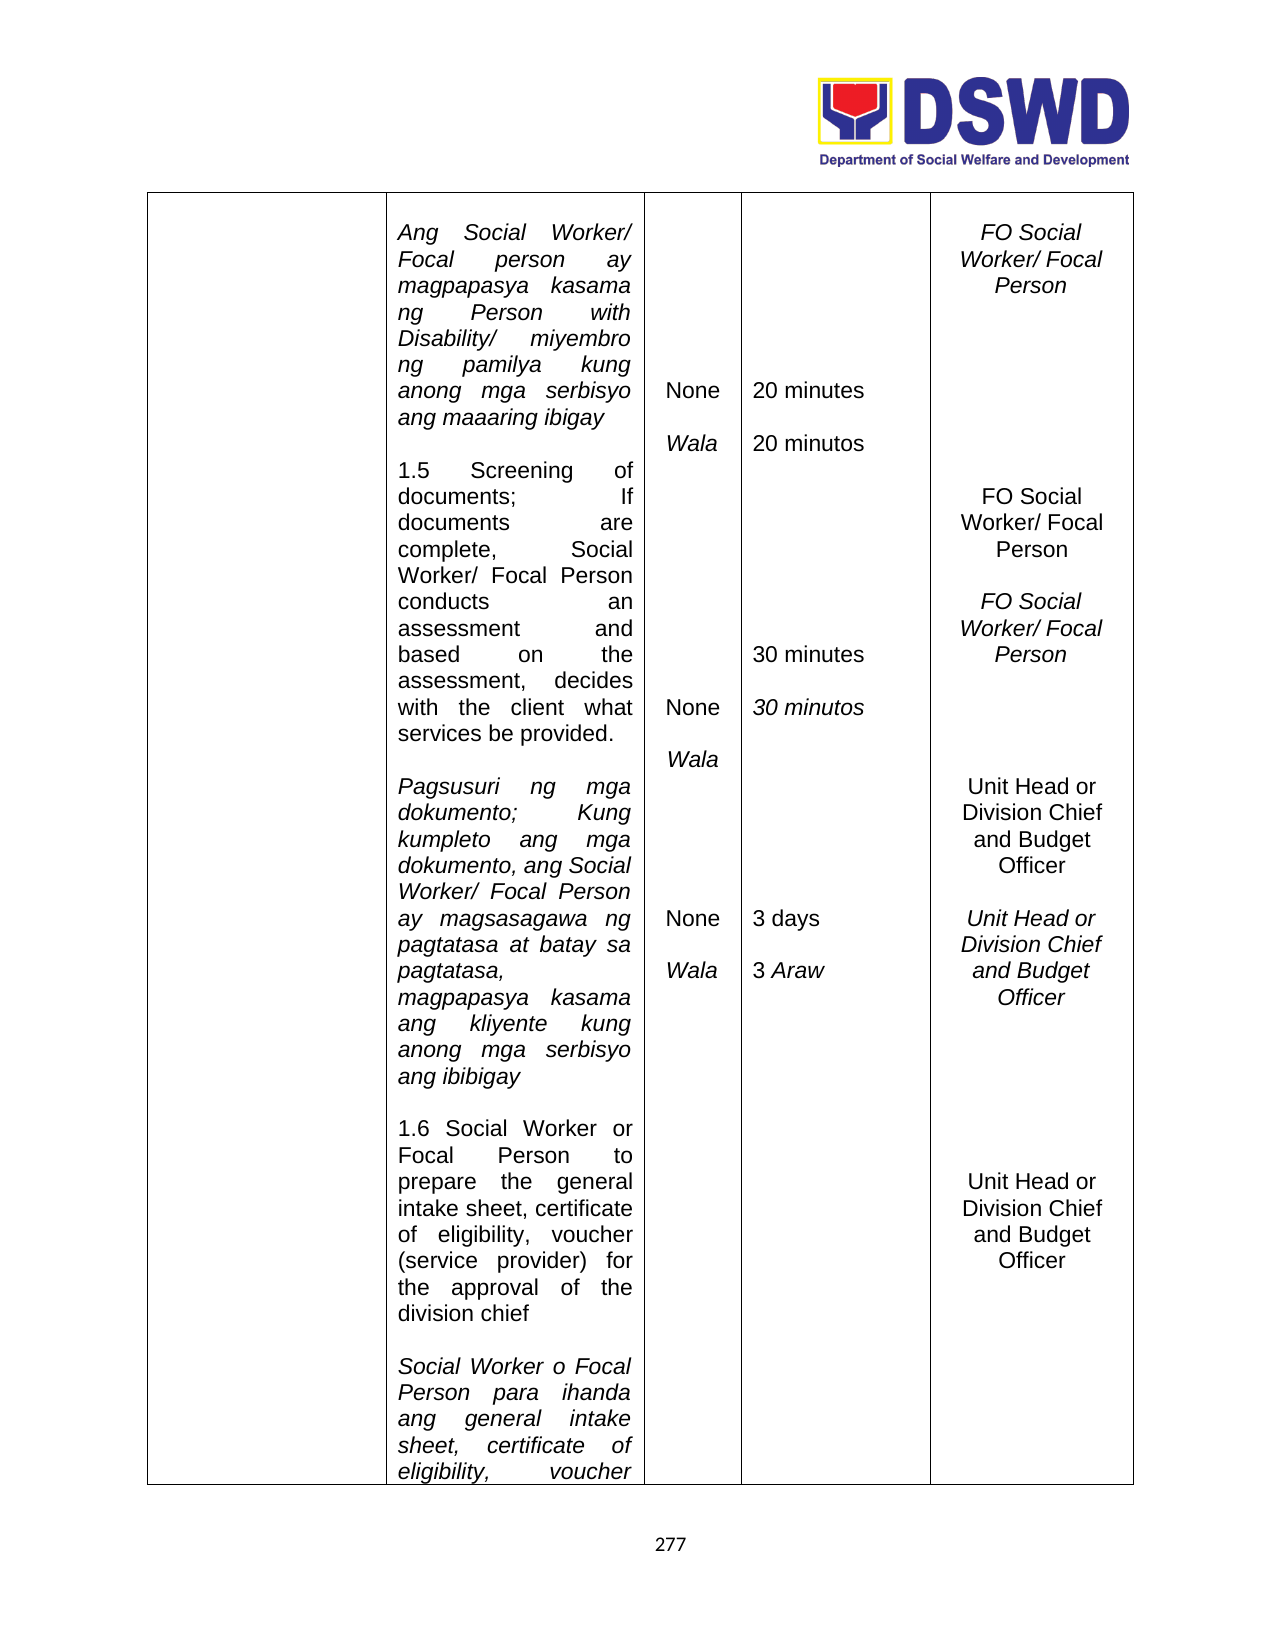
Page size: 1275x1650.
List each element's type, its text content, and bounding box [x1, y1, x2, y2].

table_cell None Wala None Wala None Wala None Wala None Wala None Wala [645, 193, 741, 1484]
table_cell 5 minutes 5 Minuto 5 minutes 5 Minuto 5 minutes 5 minuto 20 minutes 20 minutos 30 minutes 30 minutos 3 days 3 Araw [742, 193, 930, 1484]
picture [817, 77, 1129, 167]
